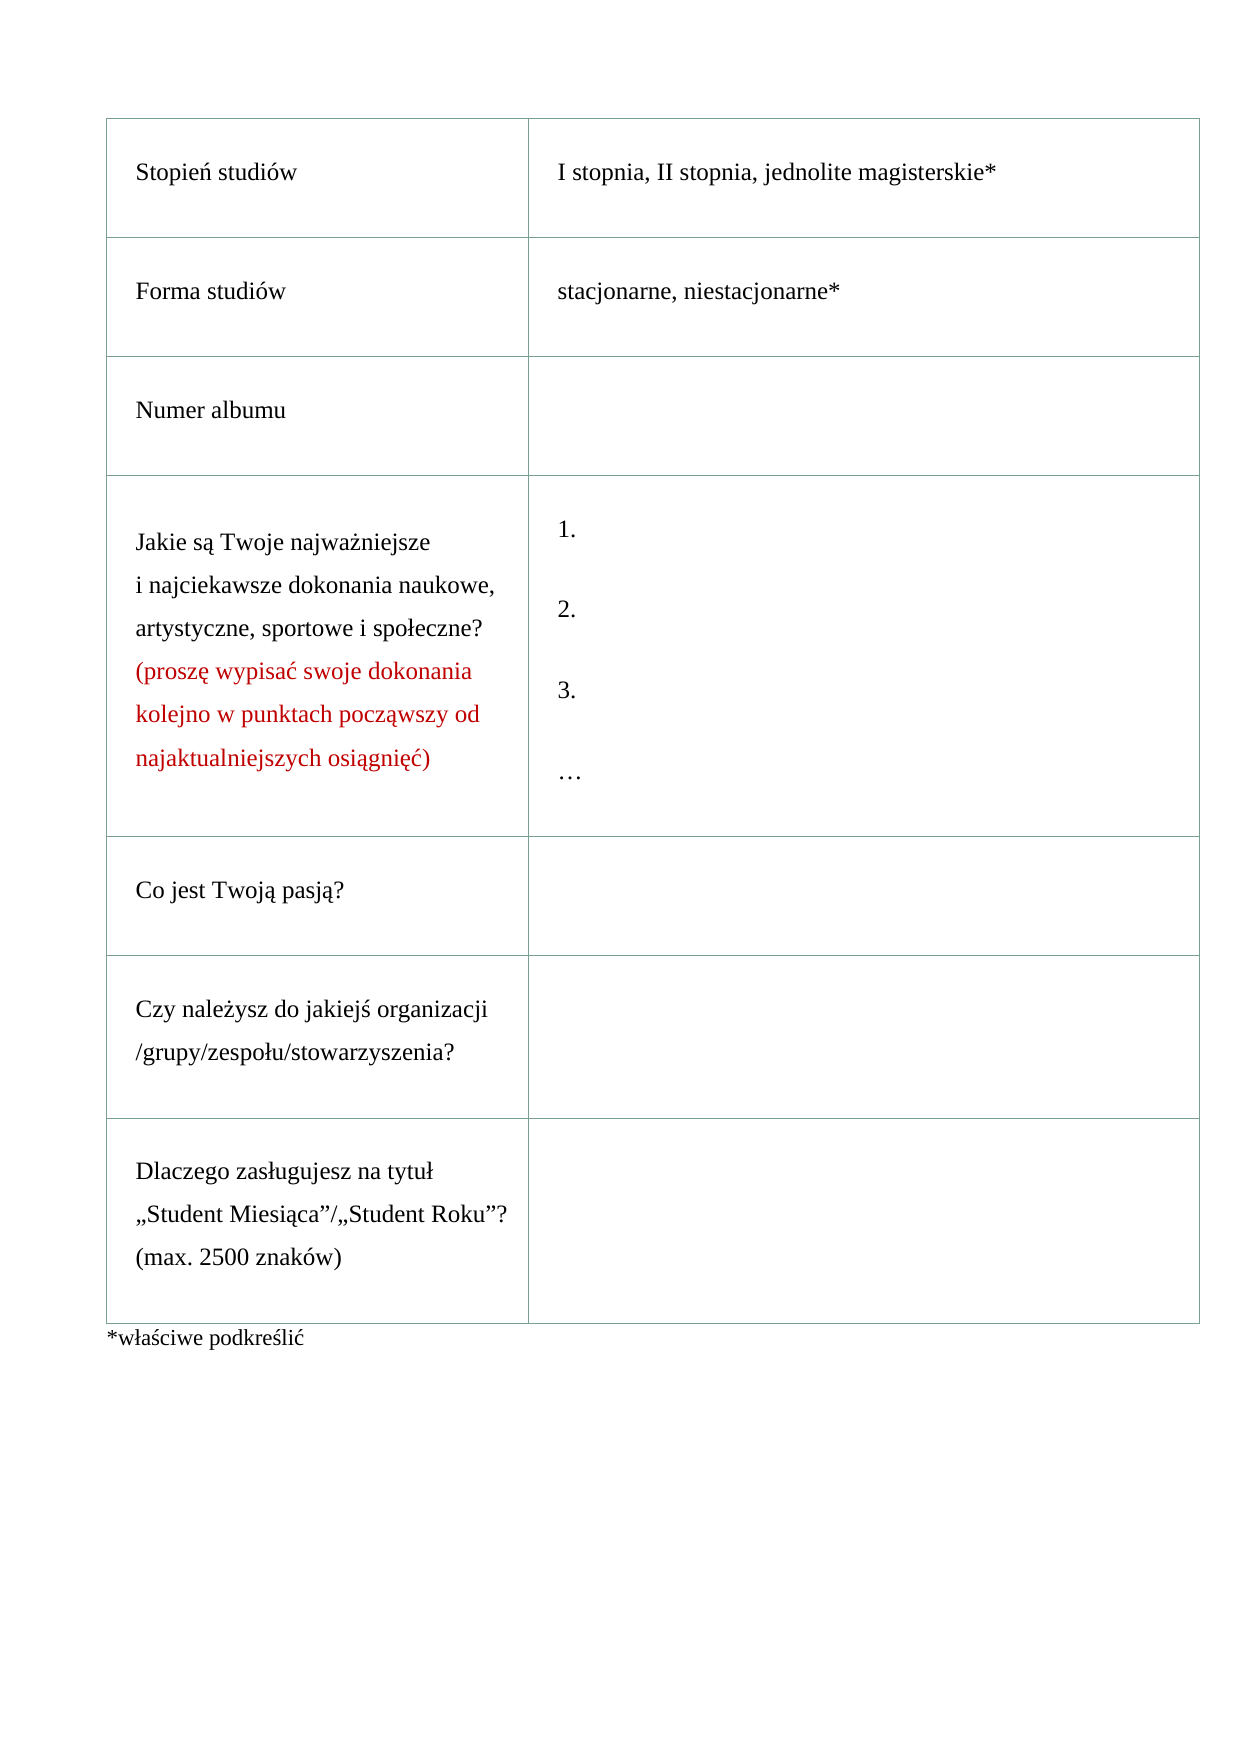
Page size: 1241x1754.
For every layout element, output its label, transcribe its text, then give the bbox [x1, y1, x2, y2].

table_cell Stopień studiów [107, 119, 528, 237]
table_cell 1. 2. 3. … [529, 476, 1199, 836]
table_cell [529, 837, 1199, 955]
table_cell stacjonarne, niestacjonarne* [529, 238, 1199, 356]
table_cell [529, 357, 1199, 475]
table_cell [529, 1119, 1199, 1323]
table_cell Jakie są Twoje najważniejsze i najciekawsze dokonania naukowe, artystyczne, sportowe i społeczne? (proszę wypisać swoje dokonania kolejno w punktach począwszy od najaktualniejszych osiągnięć) [107, 476, 528, 836]
text *właściwe podkreślić [106, 1324, 1134, 1350]
table_cell Czy należysz do jakiejś organizacji /grupy/zespołu/stowarzyszenia? [107, 956, 528, 1117]
table_cell Numer albumu [107, 357, 528, 475]
table_cell Forma studiów [107, 238, 528, 356]
table_cell I stopnia, II stopnia, jednolite magisterskie* [529, 119, 1199, 237]
table_cell Co jest Twoją pasją? [107, 837, 528, 955]
table_cell [529, 956, 1199, 1117]
table_cell Dlaczego zasługujesz na tytuł „Student Miesiąca”/„Student Roku”? (max. 2500 znaków) [107, 1119, 528, 1323]
